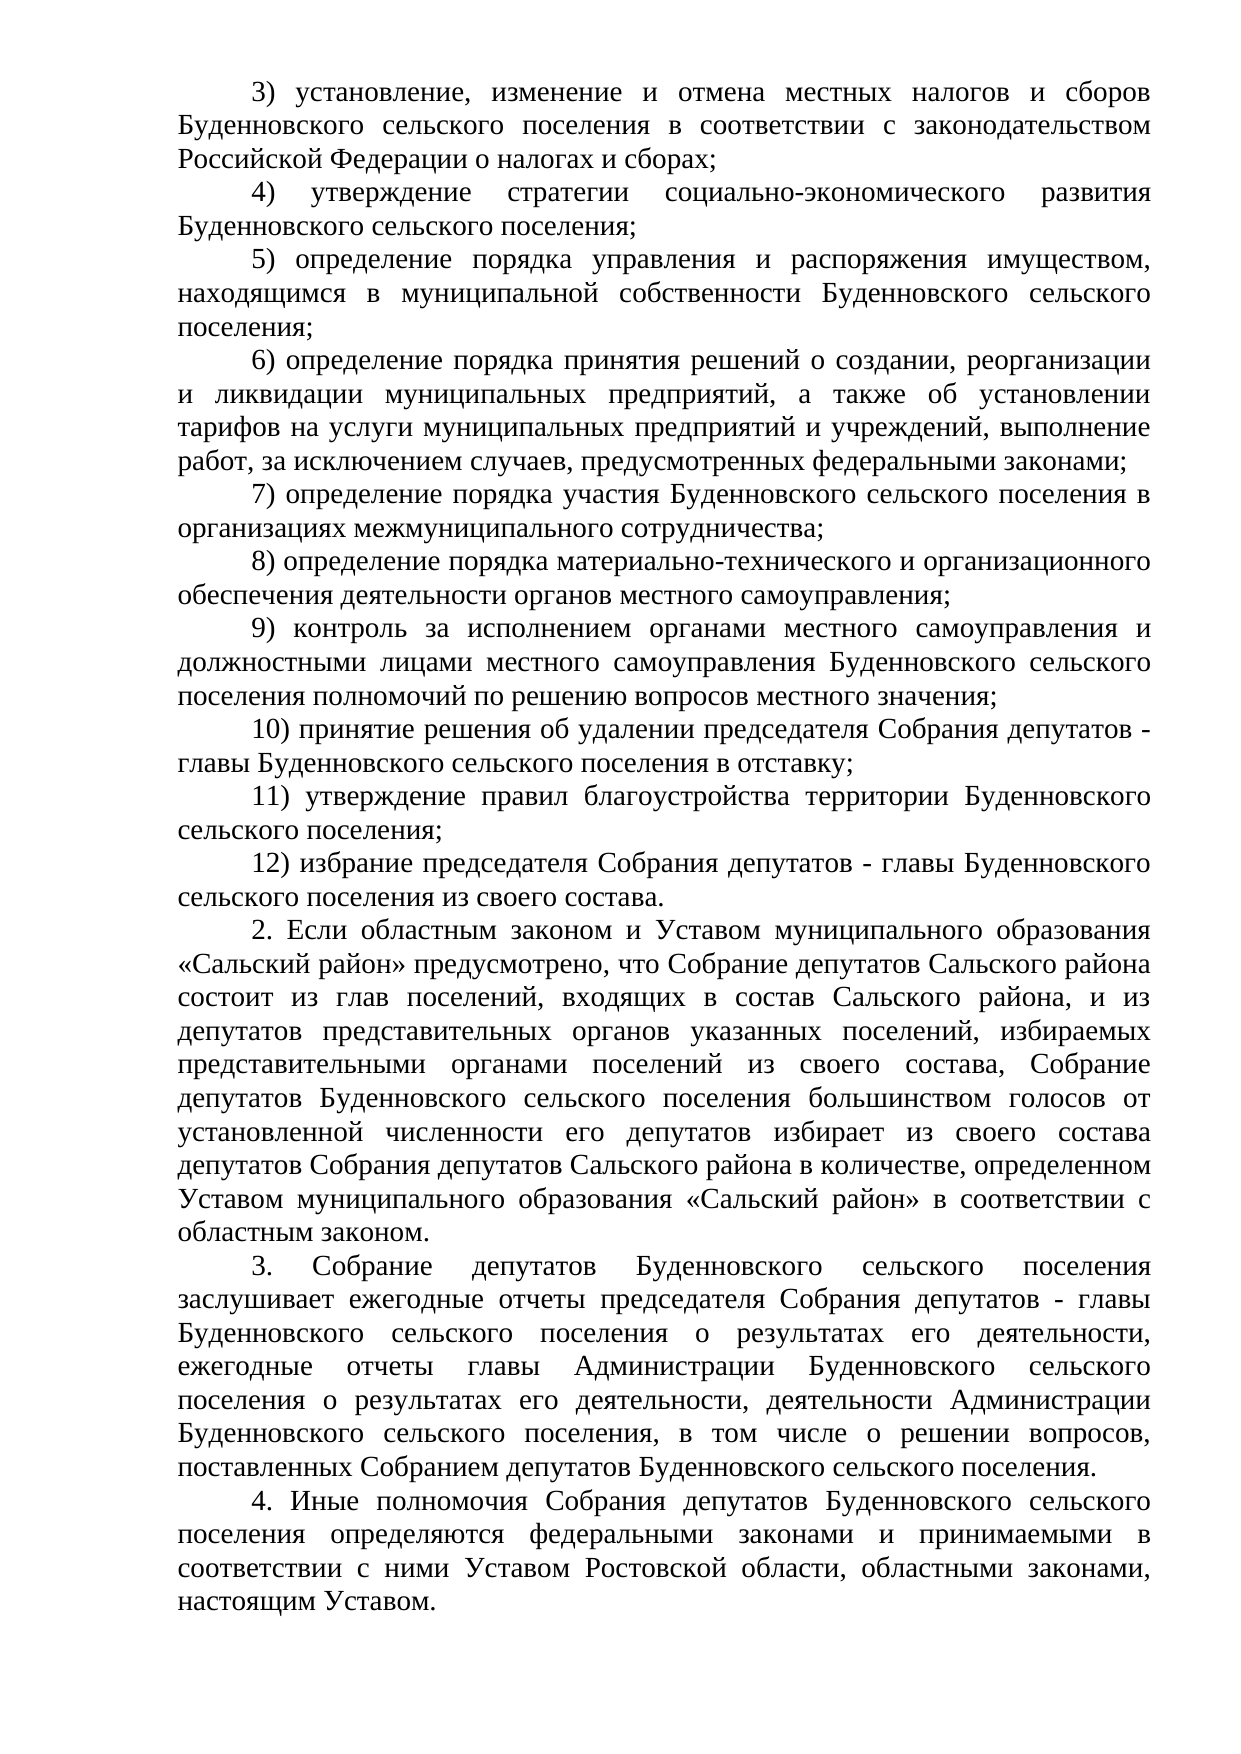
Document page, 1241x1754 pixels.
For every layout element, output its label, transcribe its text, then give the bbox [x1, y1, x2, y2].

text 4) утверждение стратегии социально-экономического развития Буденновского сельского поселения; [177, 174, 1152, 242]
text 3. Собрание депутатов Буденновского сельского поселения заслушивает ежегодные отчеты председателя Собрания депутатов - главы Буденновского сельского поселения о результатах его деятельности, ежегодные отчеты главы Администрации Буденновского сельского поселения о результатах его деятельности, деятельности Администрации Буденновского сельского поселения, в том числе о решении вопросов, поставленных Собранием депутатов Буденновского сельского поселения. [177, 1248, 1152, 1483]
text 10) принятие решения об удалении председателя Собрания депутатов - главы Буденновского сельского поселения в отставку; [177, 711, 1152, 778]
text 11) утверждение правил благоустройства территории Буденновского сельского поселения; [177, 778, 1152, 845]
text 8) определение порядка материально-технического и организационного обеспечения деятельности органов местного самоуправления; [177, 543, 1152, 611]
text 2. Если областным законом и Уставом муниципального образования «Сальский район» предусмотрено, что Собрание депутатов Сальского района состоит из глав поселений, входящих в состав Сальского района, и из депутатов представительных органов указанных поселений, избираемых представительными органами поселений из своего состава, Собрание депутатов Буденновского сельского поселения большинством голосов от установленной численности его депутатов избирает из своего состава депутатов Собрания депутатов Сальского района в количестве, определенном Уставом муниципального образования «Сальский район» в соответствии с областным законом. [177, 912, 1152, 1248]
text 6) определение порядка принятия решений о создании, реорганизации и ликвидации муниципальных предприятий, а также об установлении тарифов на услуги муниципальных предприятий и учреждений, выполнение работ, за исключением случаев, предусмотренных федеральными законами; [177, 342, 1152, 476]
text 3) установление, изменение и отмена местных налогов и сборов Буденновского сельского поселения в соответствии с законодательством Российской Федерации о налогах и сборах; [177, 74, 1152, 174]
text 5) определение порядка управления и распоряжения имуществом, находящимся в муниципальной собственности Буденновского сельского поселения; [177, 242, 1152, 342]
text 7) определение порядка участия Буденновского сельского поселения в организациях межмуниципального сотрудничества; [177, 476, 1152, 543]
text 9) контроль за исполнением органами местного самоуправления и должностными лицами местного самоуправления Буденновского сельского поселения полномочий по решению вопросов местного значения; [177, 611, 1152, 711]
text 12) избрание председателя Собрания депутатов - главы Буденновского сельского поселения из своего состава. [177, 845, 1152, 912]
text 4. Иные полномочия Собрания депутатов Буденновского сельского поселения определяются федеральными законами и принимаемыми в соответствии с ними Уставом Ростовской области, областными законами, настоящим Уставом. [177, 1483, 1152, 1617]
